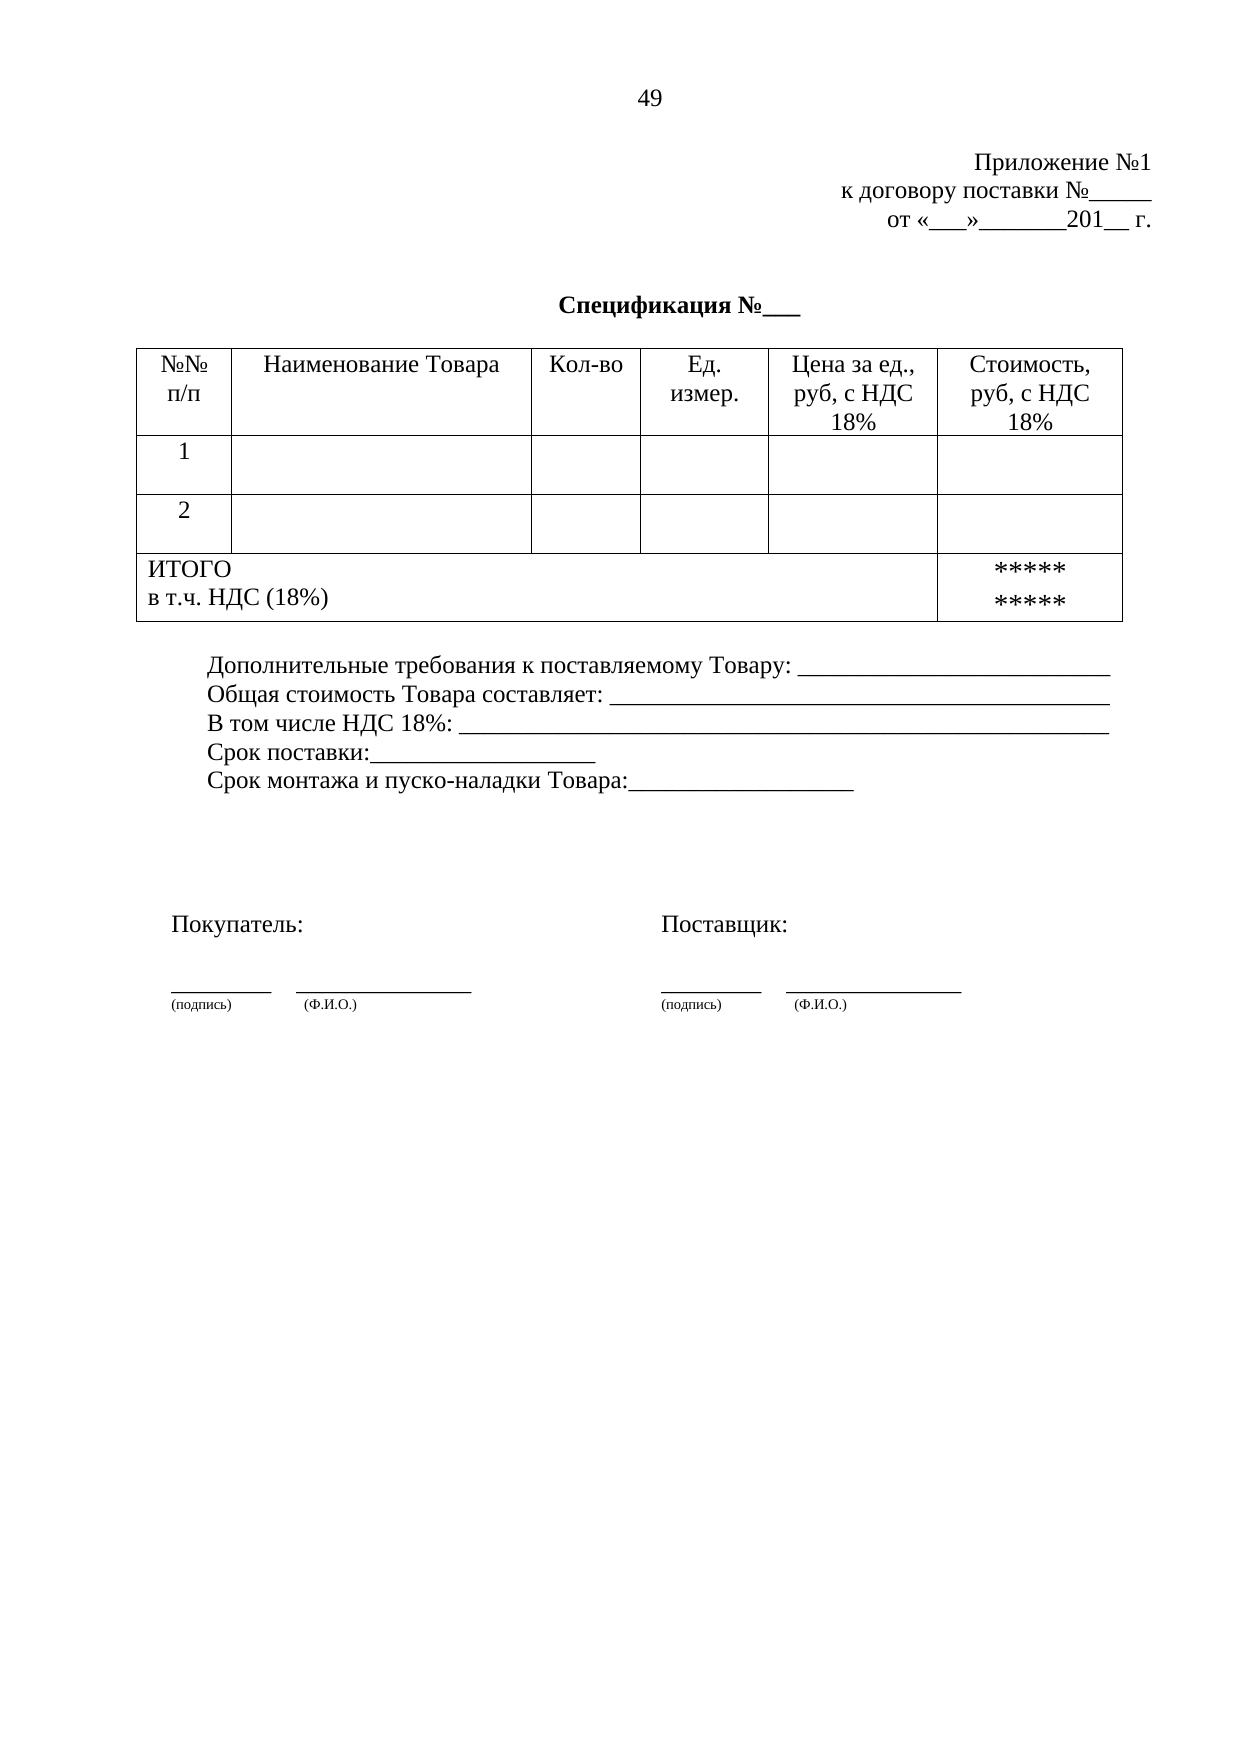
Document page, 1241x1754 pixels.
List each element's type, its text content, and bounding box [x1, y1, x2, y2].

table_cell 1 [137, 436, 231, 494]
table_header Ед. измер. [641, 349, 768, 435]
table_header Наименование Товара [232, 349, 531, 435]
table_cell [641, 495, 768, 553]
text к договору поставки №_____ [148, 176, 1152, 204]
text Срок поставки:__________________ [148, 737, 1152, 766]
table_cell [532, 436, 640, 494]
table_header Покупатель: ________ ______________ (подпись) (Ф.И.О.) [160, 909, 650, 1125]
table_header Поставщик: ________ ______________ (подпись) (Ф.И.О.) [650, 909, 1081, 1125]
text Общая стоимость Товара составляет: ________________________________________ [148, 679, 1152, 708]
table_header №№ п/п [137, 349, 231, 435]
table_cell [232, 436, 531, 494]
table_cell ИТОГО в т.ч. НДС (18%) [137, 554, 937, 621]
text Спецификация №___ [148, 291, 1152, 319]
table_cell [769, 495, 937, 553]
table_cell ***** ***** [938, 554, 1122, 621]
text Дополнительные требования к поставляемому Товару: _________________________ [148, 651, 1152, 679]
table_cell [769, 436, 937, 494]
text В том числе НДС 18%: ____________________________________________________ [148, 708, 1152, 737]
table_cell [641, 436, 768, 494]
text Приложение №1 [148, 147, 1152, 176]
table_cell [232, 495, 531, 553]
table_cell 2 [137, 495, 231, 553]
table_cell [532, 495, 640, 553]
table_cell [938, 495, 1122, 553]
table_header Цена за ед., руб, с НДС 18% [769, 349, 937, 435]
table_header Кол-во [532, 349, 640, 435]
text Срок монтажа и пуско-наладки Товара:__________________ [148, 766, 1152, 794]
text от «___»_______201__ г. [148, 204, 1152, 233]
table_cell [938, 436, 1122, 494]
table_header Стоимость, руб, с НДС 18% [938, 349, 1122, 435]
